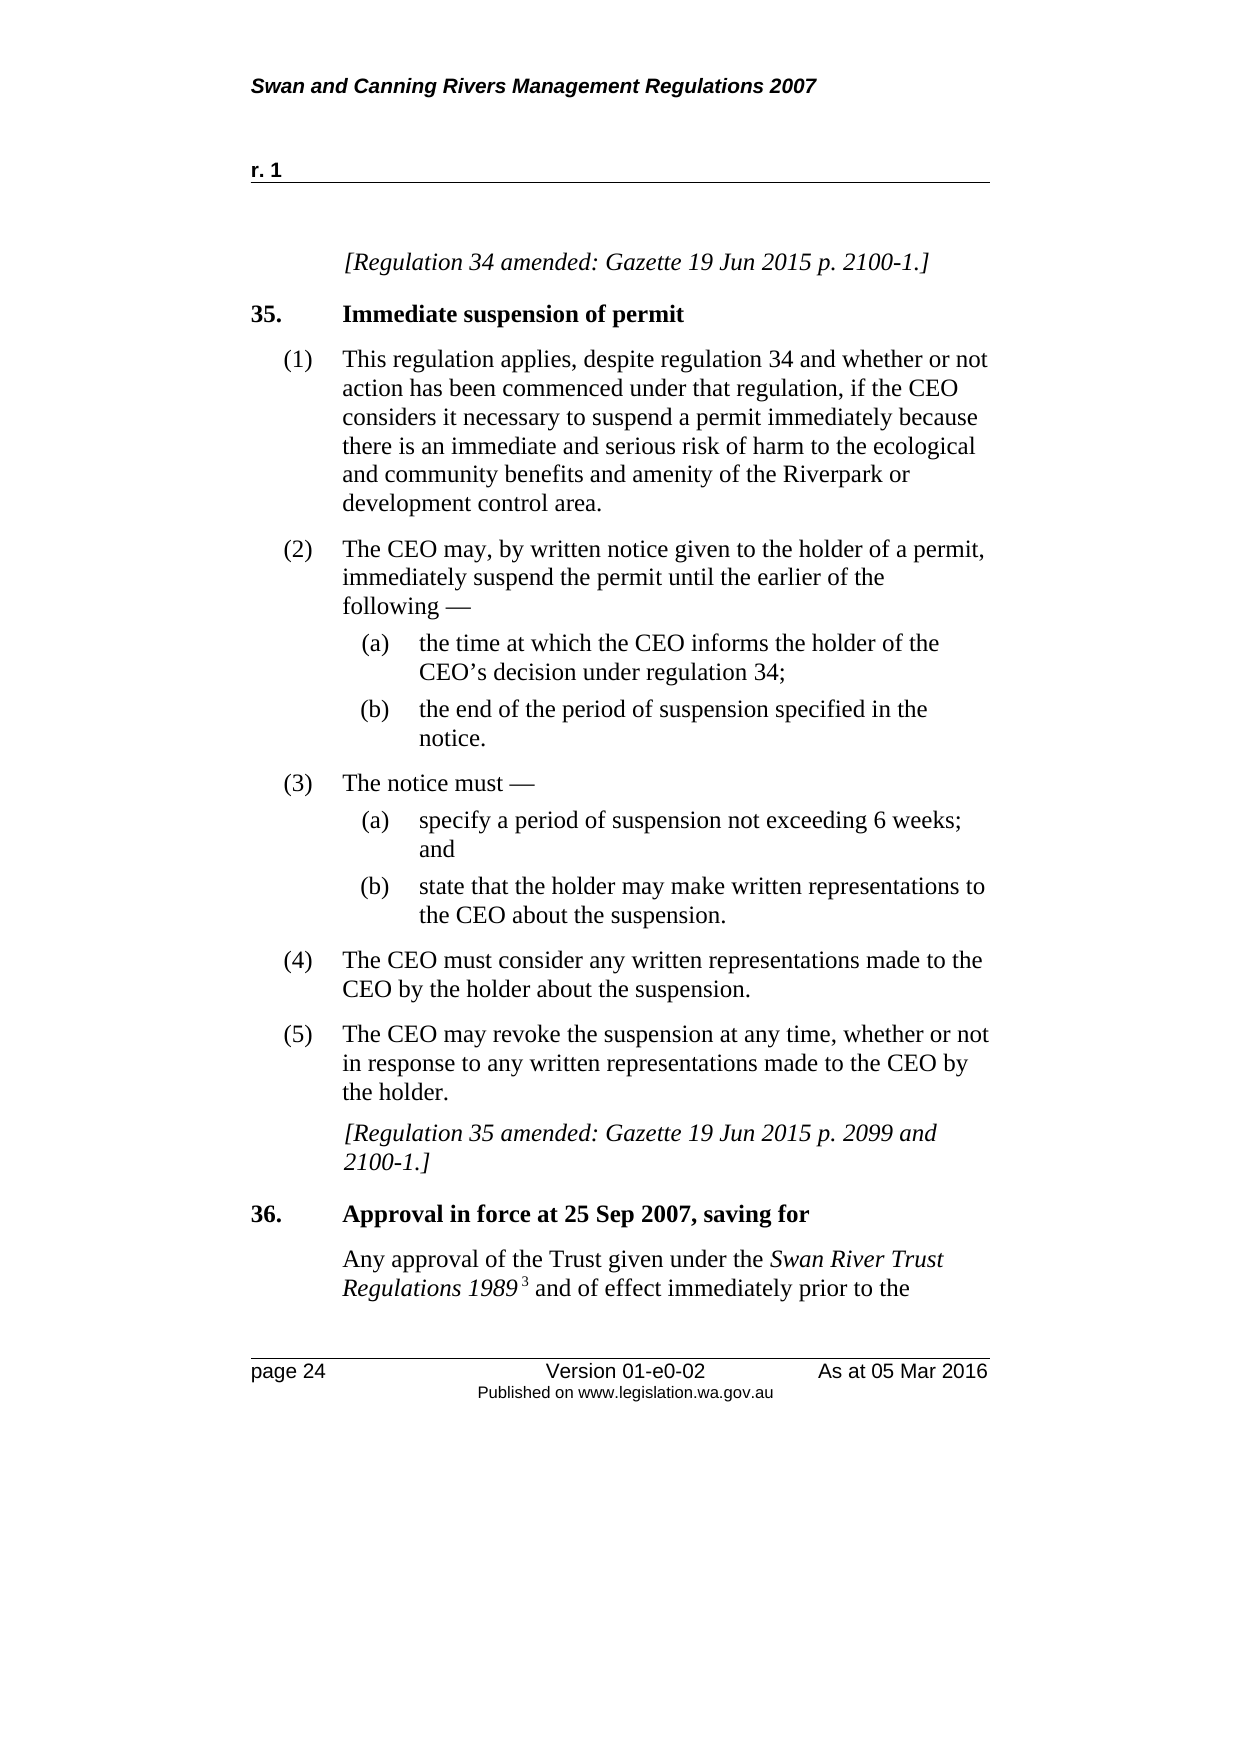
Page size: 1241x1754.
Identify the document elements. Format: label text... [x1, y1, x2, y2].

text (b) state that the holder may make written representations to the CEO about the suspension. [251, 871, 990, 929]
text [Regulation 34 amended: Gazette 19 Jun 2015 p. 2100-1.] [251, 247, 990, 276]
text (a) the time at which the CEO informs the holder of the CEO’s decision under regulation 34; [251, 628, 990, 686]
text [Regulation 35 amended: Gazette 19 Jun 2015 p. 2099 and 2100-1.] [251, 1118, 990, 1176]
text (4) The CEO must consider any written representations made to the CEO by the holder about the suspension. [251, 945, 990, 1003]
text (2) The CEO may, by written notice given to the holder of a permit, immediately suspend the permit until the earlier of the following — [251, 534, 990, 620]
text (3) The notice must — [251, 768, 990, 797]
text (b) the end of the period of suspension specified in the notice. [251, 694, 990, 752]
text (1) This regulation applies, despite regulation 34 and whether or not action has been commenced under that regulation, if the CEO considers it necessary to suspend a permit immediately because there is an immediate and serious risk of harm to the ecological and community benefits and amenity of the Riverpark or development control area. [251, 344, 990, 517]
subtitle 36. Approval in force at 25 Sep 2007, saving for [251, 1199, 990, 1227]
text (a) specify a period of suspension not exceeding 6 weeks; and [251, 805, 990, 863]
text (5) The CEO may revoke the suspension at any time, whether or not in response to any written representations made to the CEO by the holder. [251, 1019, 990, 1106]
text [251, 1244, 990, 1302]
subtitle 35. Immediate suspension of permit [251, 299, 990, 328]
